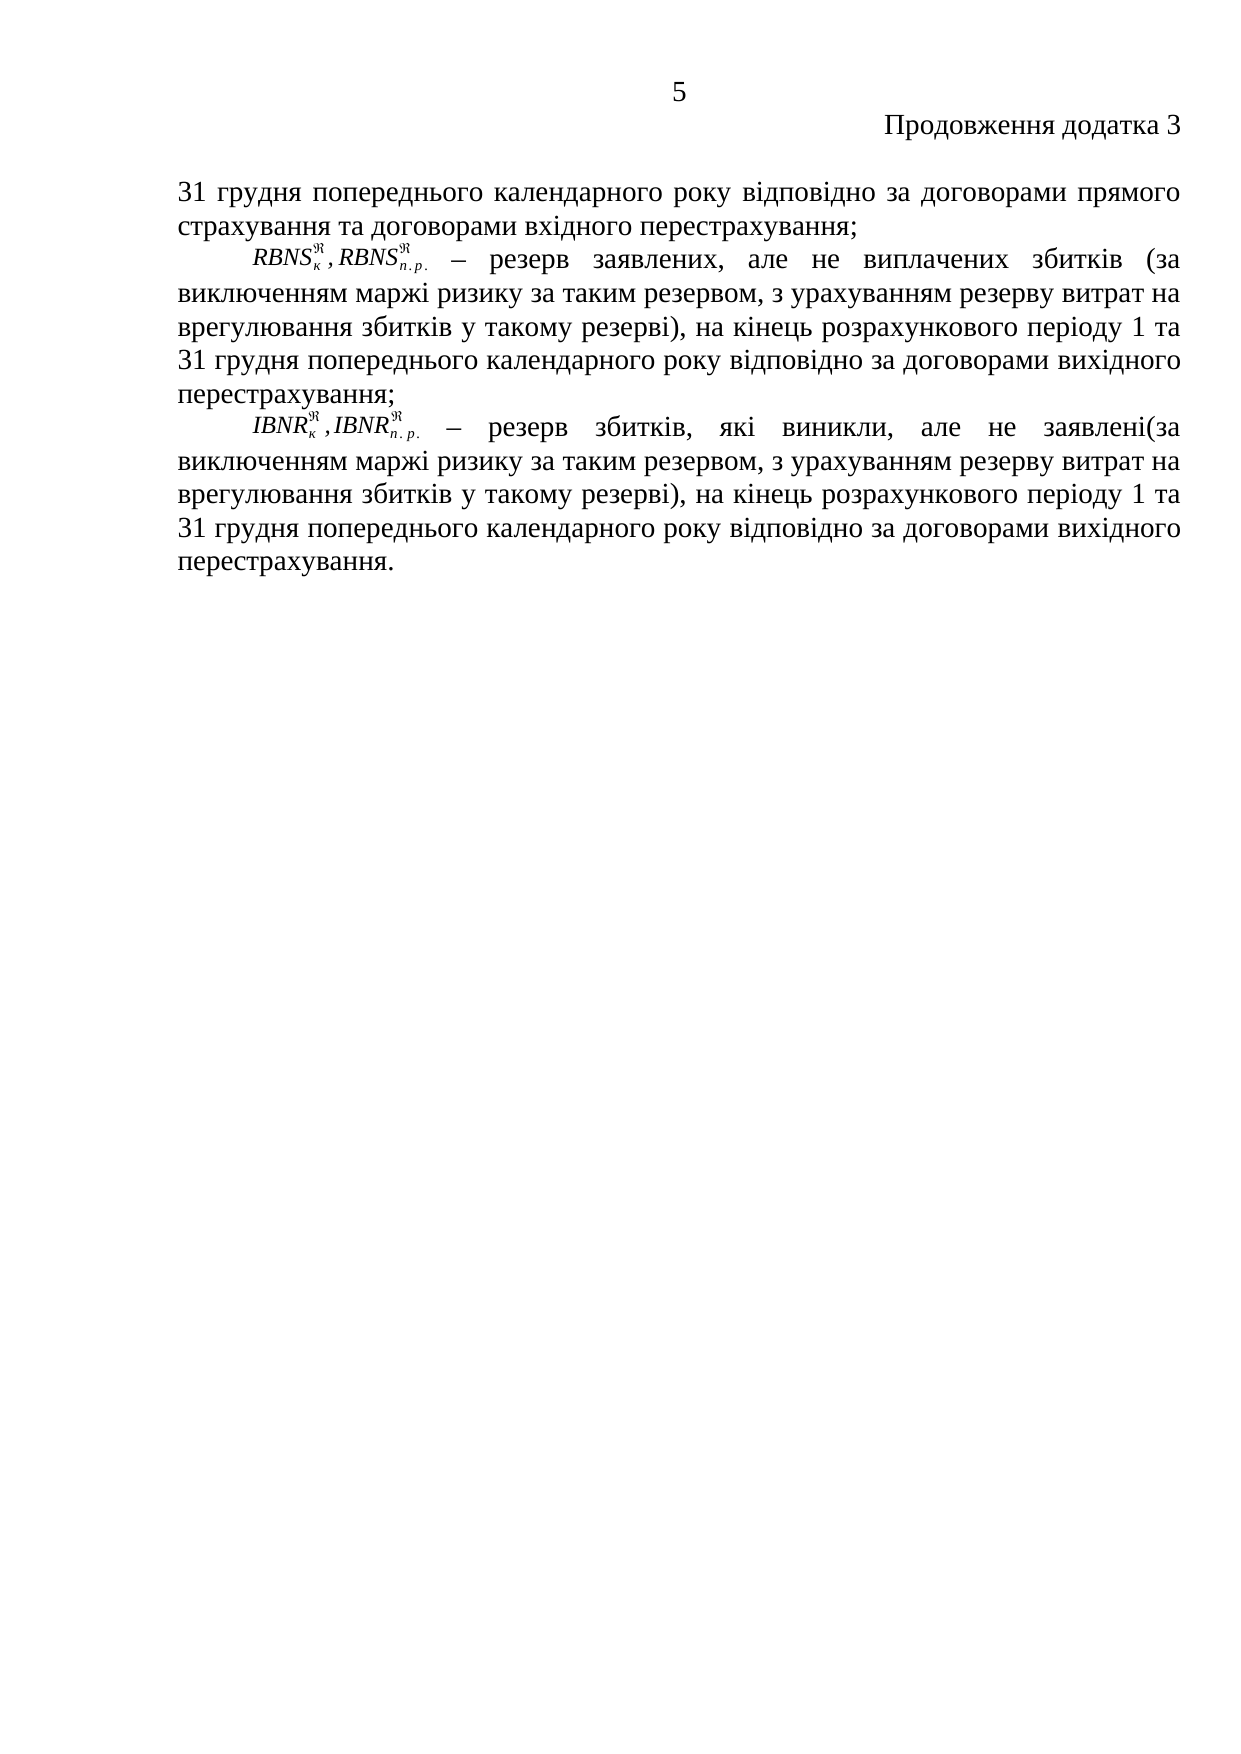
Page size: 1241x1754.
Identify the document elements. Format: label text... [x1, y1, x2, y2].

text – резерв збитків, які виникли, але не заявлені(за виключенням маржі ризику за таким резервом, з урахуванням резерву витрат на врегулювання збитків у такому резерві), на кінець розрахункового періоду 1 та 31 грудня попереднього календарного року відповідно за договорами вихідного перестрахування. [177, 409, 1181, 577]
text – резерв заявлених, але не виплачених збитків (за виключенням маржі ризику за таким резервом, з урахуванням резерву витрат на врегулювання збитків у такому резерві), на кінець розрахункового періоду 1 та 31 грудня попереднього календарного року відповідно за договорами вихідного перестрахування; [177, 242, 1181, 409]
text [177, 174, 1181, 242]
